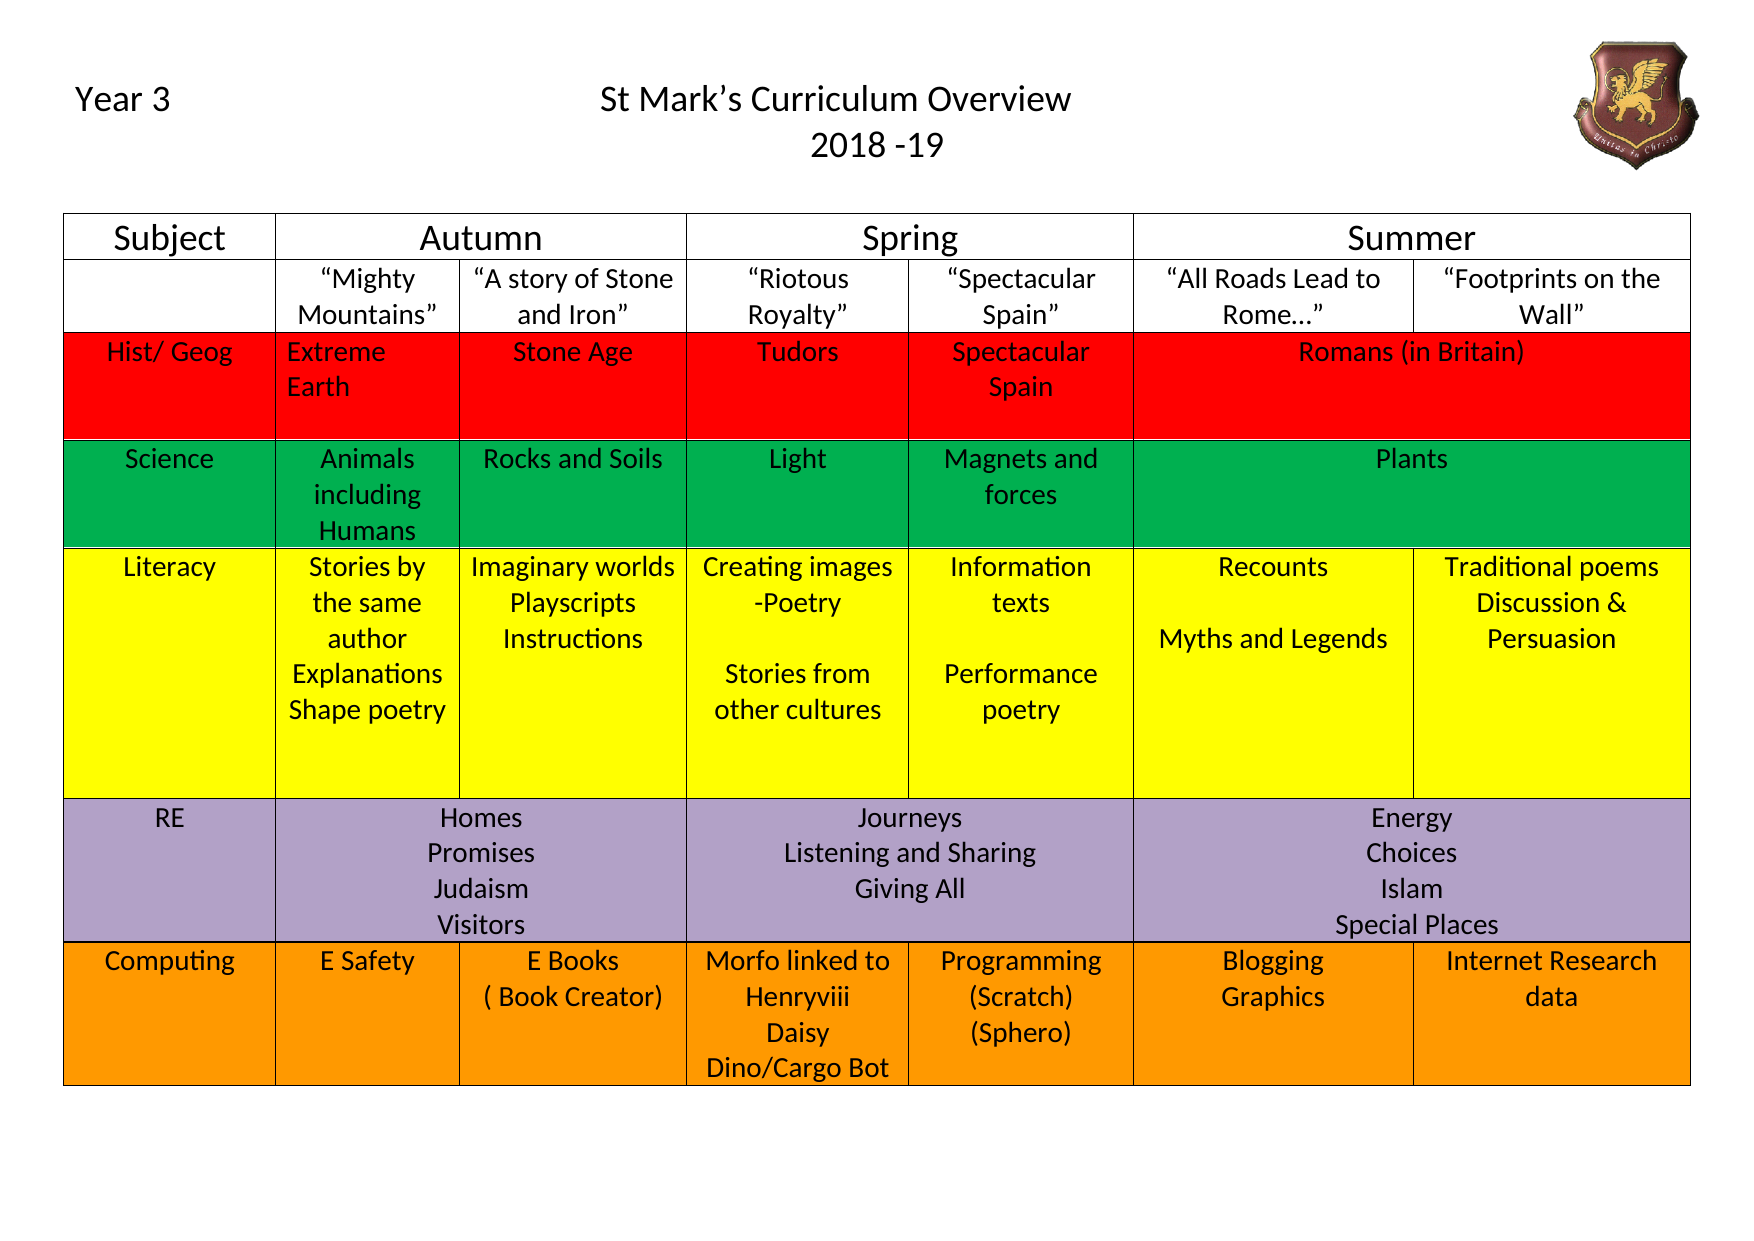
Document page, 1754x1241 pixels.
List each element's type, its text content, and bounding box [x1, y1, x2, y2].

table_cell Morfo linked to Henryviii Daisy Dino/Cargo Bot [687, 943, 908, 1085]
table_cell “All Roads Lead to Rome…” [1134, 260, 1413, 332]
table_cell Homes Promises Judaism Visitors [276, 799, 686, 941]
table_cell Energy Choices Islam Special Places [1134, 799, 1690, 941]
table_cell Internet Research data [1414, 943, 1690, 1085]
table_cell Programming (Scratch) (Sphero) [909, 943, 1133, 1085]
table_cell Imaginary worlds Playscripts Instructions [460, 549, 686, 798]
table_header Spring [687, 214, 1133, 259]
table_cell Traditional poems Discussion & Persuasion [1414, 549, 1690, 798]
text Year 3 St Mark’s Curriculum Overview [75, 75, 1558, 121]
table_header Summer [1134, 214, 1690, 259]
table_cell Romans (in Britain) [1134, 333, 1690, 439]
table_header Subject [64, 214, 275, 259]
table_cell “A story of Stone and Iron” [460, 260, 686, 332]
table_cell Tudors [687, 333, 908, 439]
table_cell Computing [64, 943, 275, 1085]
table_cell Hist/ Geog [64, 333, 275, 439]
table_cell Journeys Listening and Sharing Giving All [687, 799, 1133, 941]
table_header Autumn [276, 214, 686, 259]
table_cell Spectacular Spain [909, 333, 1133, 439]
table_cell Creating images -Poetry Stories from other cultures [687, 549, 908, 798]
table_cell Information texts Performance poetry [909, 549, 1133, 798]
table_cell “Spectacular Spain” [909, 260, 1133, 332]
table_cell Recounts Myths and Legends [1134, 549, 1413, 798]
table_cell Literacy [64, 549, 275, 798]
table_cell “Footprints on the Wall” [1414, 260, 1690, 332]
table_cell Rocks and Soils [460, 441, 686, 547]
table_cell RE [64, 799, 275, 941]
table_cell Stone Age [460, 333, 686, 439]
table_cell E Books ( Book Creator) [460, 943, 686, 1085]
text 2018 -19 [75, 121, 1558, 167]
table_cell Science [64, 441, 275, 547]
table_cell “Riotous Royalty” [687, 260, 908, 332]
table_cell [64, 260, 275, 332]
table_cell Magnets and forces [909, 441, 1133, 547]
table_cell Animals including Humans [276, 441, 459, 547]
table_cell Light [687, 441, 908, 547]
table_cell E Safety [276, 943, 459, 1085]
table_cell Stories by the same author Explanations Shape poetry [276, 549, 459, 798]
table_cell “Mighty Mountains” [276, 260, 459, 332]
table_cell Plants [1134, 441, 1690, 547]
table_cell Extreme Earth [276, 333, 459, 439]
table_cell Blogging Graphics [1134, 943, 1413, 1085]
picture [1573, 41, 1700, 171]
